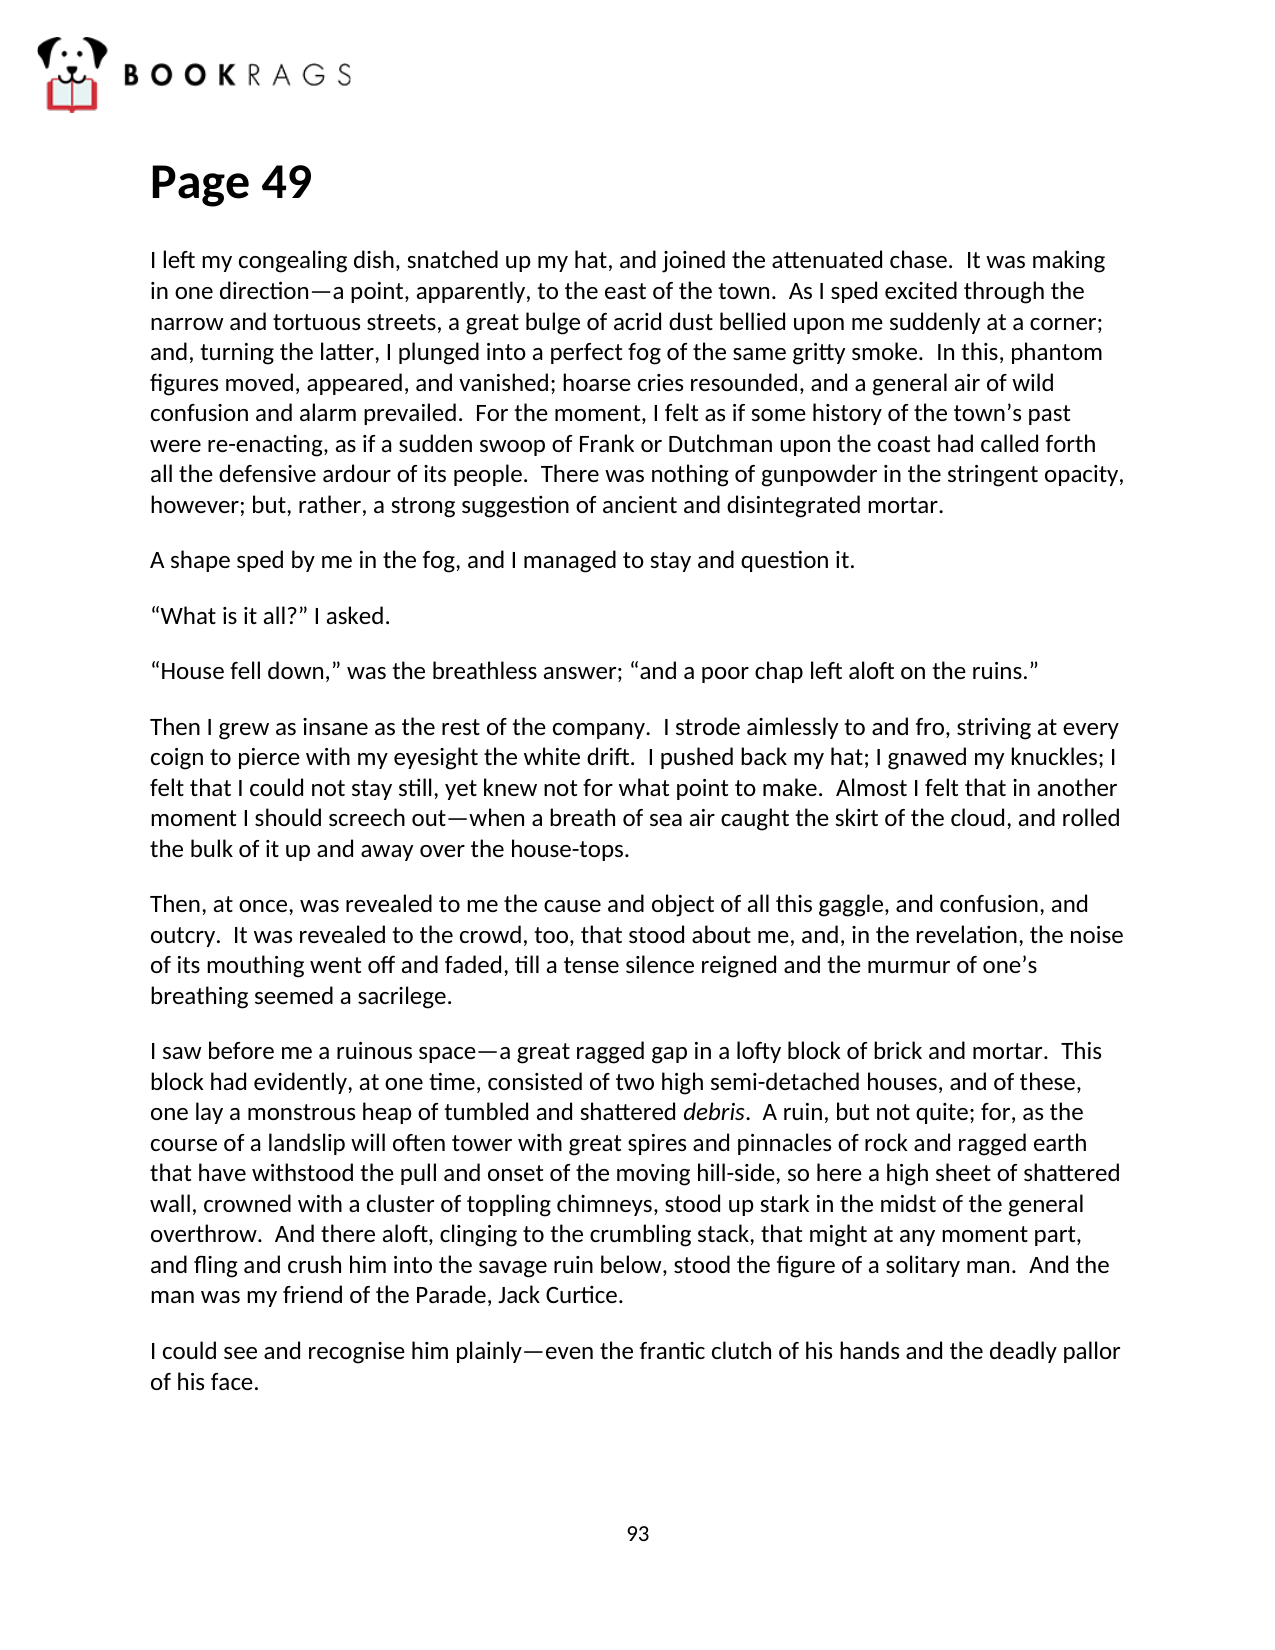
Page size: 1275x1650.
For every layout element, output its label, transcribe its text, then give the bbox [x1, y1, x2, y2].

text I saw before me a ruinous space—­a great ragged gap in a lofty block of brick and mortar. This block had evidently, at one time, consisted of two high semi-detached houses, and of these, one lay a monstrous heap of tumbled and shattered debris. A ruin, but not quite; for, as the course of a landslip will often tower with great spires and pinnacles of rock and ragged earth that have withstood the pull and onset of the moving hill-side, so here a high sheet of shattered wall, crowned with a cluster of toppling chimneys, stood up stark in the midst of the general overthrow. And there aloft, clinging to the crumbling stack, that might at any moment part, and fling and crush him into the savage ruin below, stood the figure of a solitary man. And the man was my friend of the Parade, Jack Curtice. [150, 1036, 1125, 1310]
text “House fell down,” was the breathless answer; “and a poor chap left aloft on the ruins.” [150, 655, 1125, 686]
text “What is it all?” I asked. [150, 600, 1125, 630]
text Page 49 [150, 150, 1125, 211]
text I could see and recognise him plainly—­even the frantic clutch of his hands and the deadly pallor of his face. [150, 1335, 1125, 1396]
text A shape sped by me in the fog, and I managed to stay and question it. [150, 544, 1125, 575]
picture [37, 37, 351, 113]
text Then I grew as insane as the rest of the company. I strode aimlessly to and fro, striving at every coign to pierce with my eyesight the white drift. I pushed back my hat; I gnawed my knuckles; I felt that I could not stay still, yet knew not for what point to make. Almost I felt that in another moment I should screech out—­when a breath of sea air caught the skirt of the cloud, and rolled the bulk of it up and away over the house-tops. [150, 711, 1125, 863]
text I left my congealing dish, snatched up my hat, and joined the attenuated chase. It was making in one direction—­a point, apparently, to the east of the town. As I sped excited through the narrow and tortuous streets, a great bulge of acrid dust bellied upon me suddenly at a corner; and, turning the latter, I plunged into a perfect fog of the same gritty smoke. In this, phantom figures moved, appeared, and vanished; hoarse cries resounded, and a general air of wild confusion and alarm prevailed. For the moment, I felt as if some history of the town’s past were re-enacting, as if a sudden swoop of Frank or Dutchman upon the coast had called forth all the defensive ardour of its people. There was nothing of gunpowder in the stringent opacity, however; but, rather, a strong suggestion of ancient and disintegrated mortar. [150, 244, 1125, 519]
text Then, at once, was revealed to me the cause and object of all this gaggle, and confusion, and outcry. It was revealed to the crowd, too, that stood about me, and, in the revelation, the noise of its mouthing went off and faded, till a tense silence reigned and the murmur of one’s breathing seemed a sacrilege. [150, 888, 1125, 1011]
